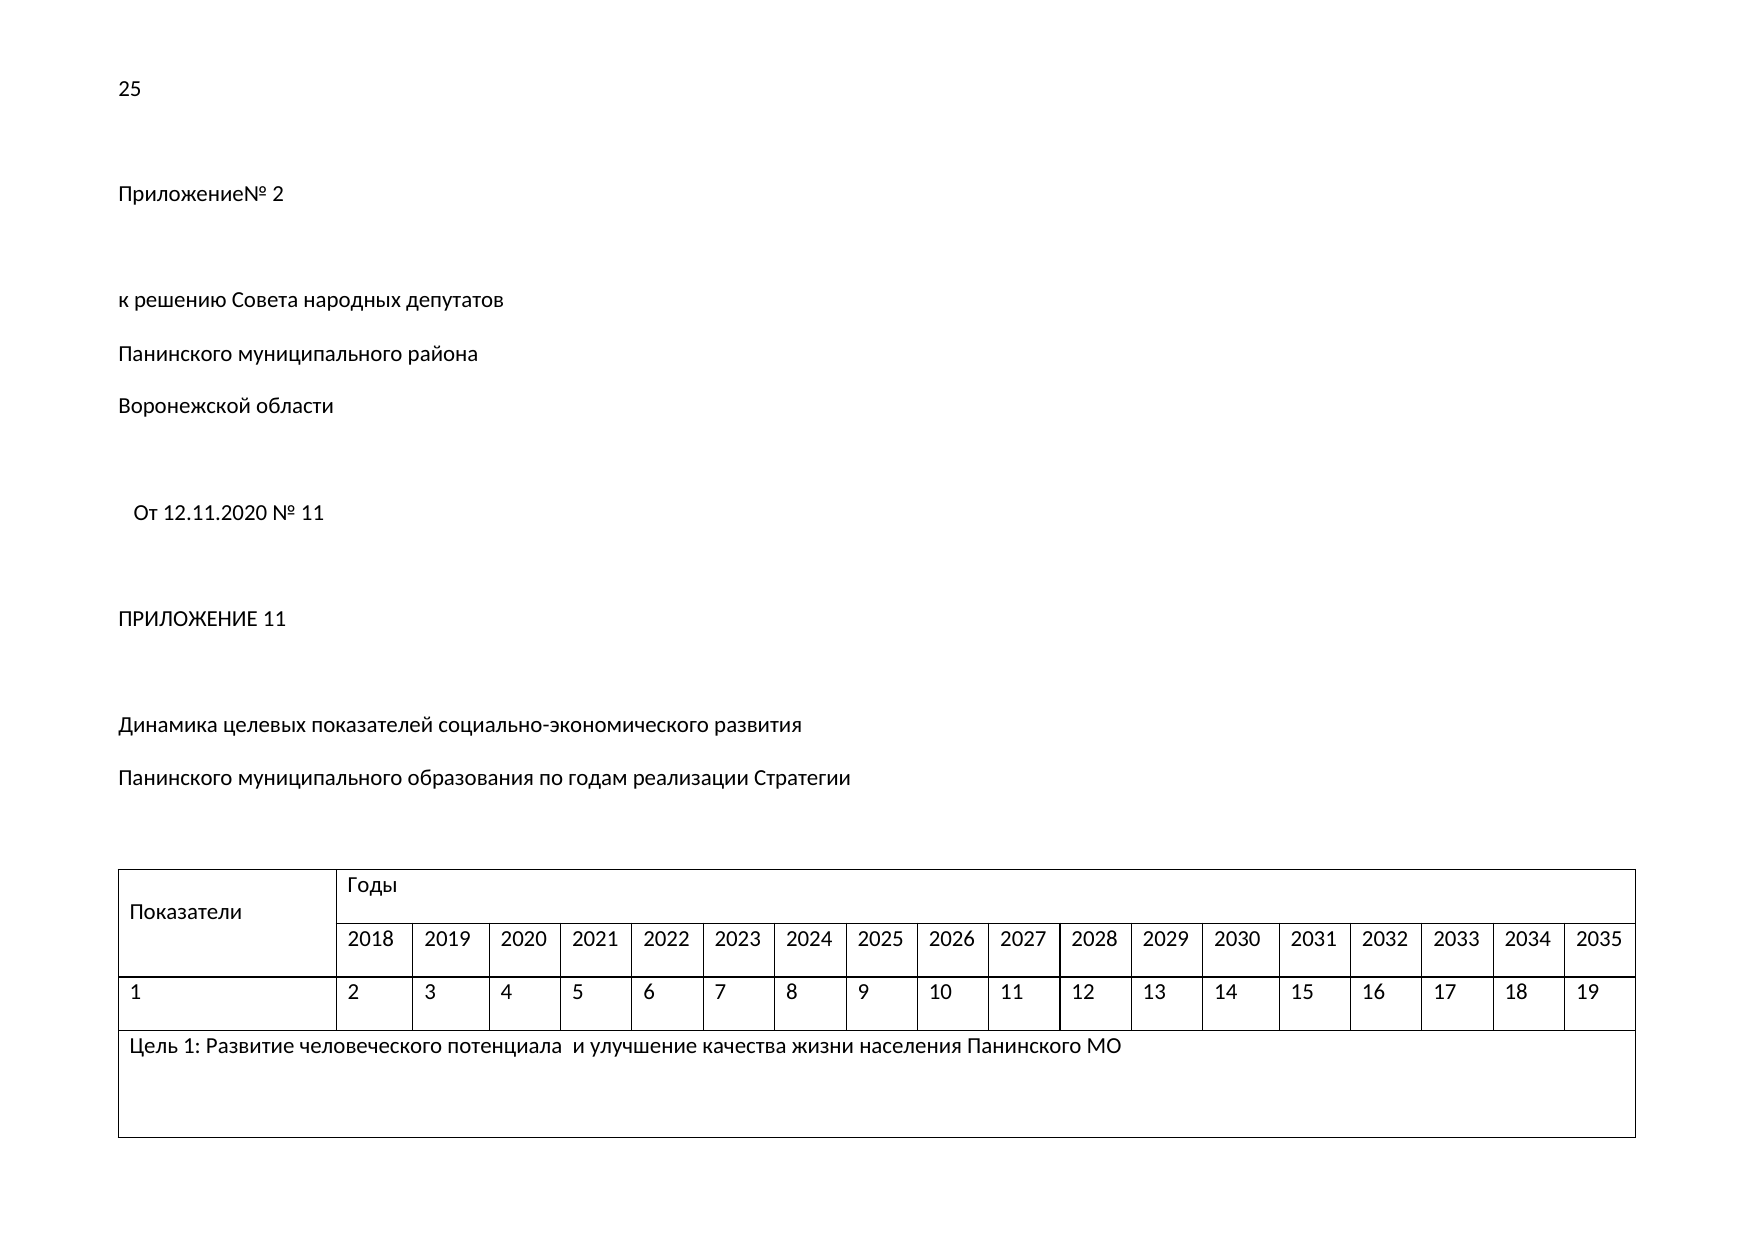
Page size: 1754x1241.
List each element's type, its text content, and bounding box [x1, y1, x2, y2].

table_cell 2024 [775, 924, 846, 976]
table_header Годы [337, 870, 1635, 923]
table_cell 2033 [1422, 924, 1493, 976]
table_cell 2026 [918, 924, 988, 976]
table_cell 2032 [1351, 924, 1421, 976]
table_cell 2029 [1132, 924, 1202, 976]
table_cell 1 [119, 978, 336, 1030]
table_cell 7 [704, 978, 774, 1030]
text От 12.11.2020 № 11 [118, 498, 1636, 526]
table_cell 2035 [1565, 924, 1635, 976]
text Панинского муниципального образования по годам реализации Стратегии [118, 763, 1636, 791]
table_cell 3 [413, 978, 489, 1030]
table_cell 12 [1061, 978, 1131, 1030]
table_cell 2021 [561, 924, 631, 976]
table_cell 2025 [847, 924, 917, 976]
table_cell 18 [1494, 978, 1564, 1030]
table_cell 11 [989, 978, 1059, 1030]
table_cell 13 [1132, 978, 1202, 1030]
table_cell 17 [1422, 978, 1493, 1030]
table_cell 2 [337, 978, 412, 1030]
table_cell 4 [490, 978, 560, 1030]
table_cell 2018 [337, 924, 412, 976]
text Воронежской области [118, 392, 1636, 420]
text к решению Совета народных депутатов [118, 286, 1636, 314]
table_header Показатели [119, 870, 336, 976]
table_cell 14 [1203, 978, 1279, 1030]
table_cell 16 [1351, 978, 1421, 1030]
table_cell 5 [561, 978, 631, 1030]
table_cell 2020 [490, 924, 560, 976]
table_cell 2034 [1494, 924, 1564, 976]
table_cell 2023 [704, 924, 774, 976]
table_cell 15 [1280, 978, 1350, 1030]
table_cell 2028 [1061, 924, 1131, 976]
table_cell 2031 [1280, 924, 1350, 976]
table_cell 2019 [413, 924, 489, 976]
table_cell Цель 1: Развитие человеческого потенциала и улучшение качества жизни населения Панинского МО [119, 1031, 1635, 1137]
table_cell 2022 [632, 924, 703, 976]
text Панинского муниципального района [118, 339, 1636, 367]
table_cell 9 [847, 978, 917, 1030]
text ПРИЛОЖЕНИЕ 11 [118, 604, 1636, 632]
table_cell 19 [1565, 978, 1635, 1030]
table_cell 2030 [1203, 924, 1279, 976]
text Динамика целевых показателей социально-экономического развития [118, 710, 1636, 738]
table_cell 10 [918, 978, 988, 1030]
text Приложение№ 2 [118, 179, 1636, 208]
table_cell 2027 [989, 924, 1059, 976]
table_cell 6 [632, 978, 703, 1030]
table_cell 8 [775, 978, 846, 1030]
